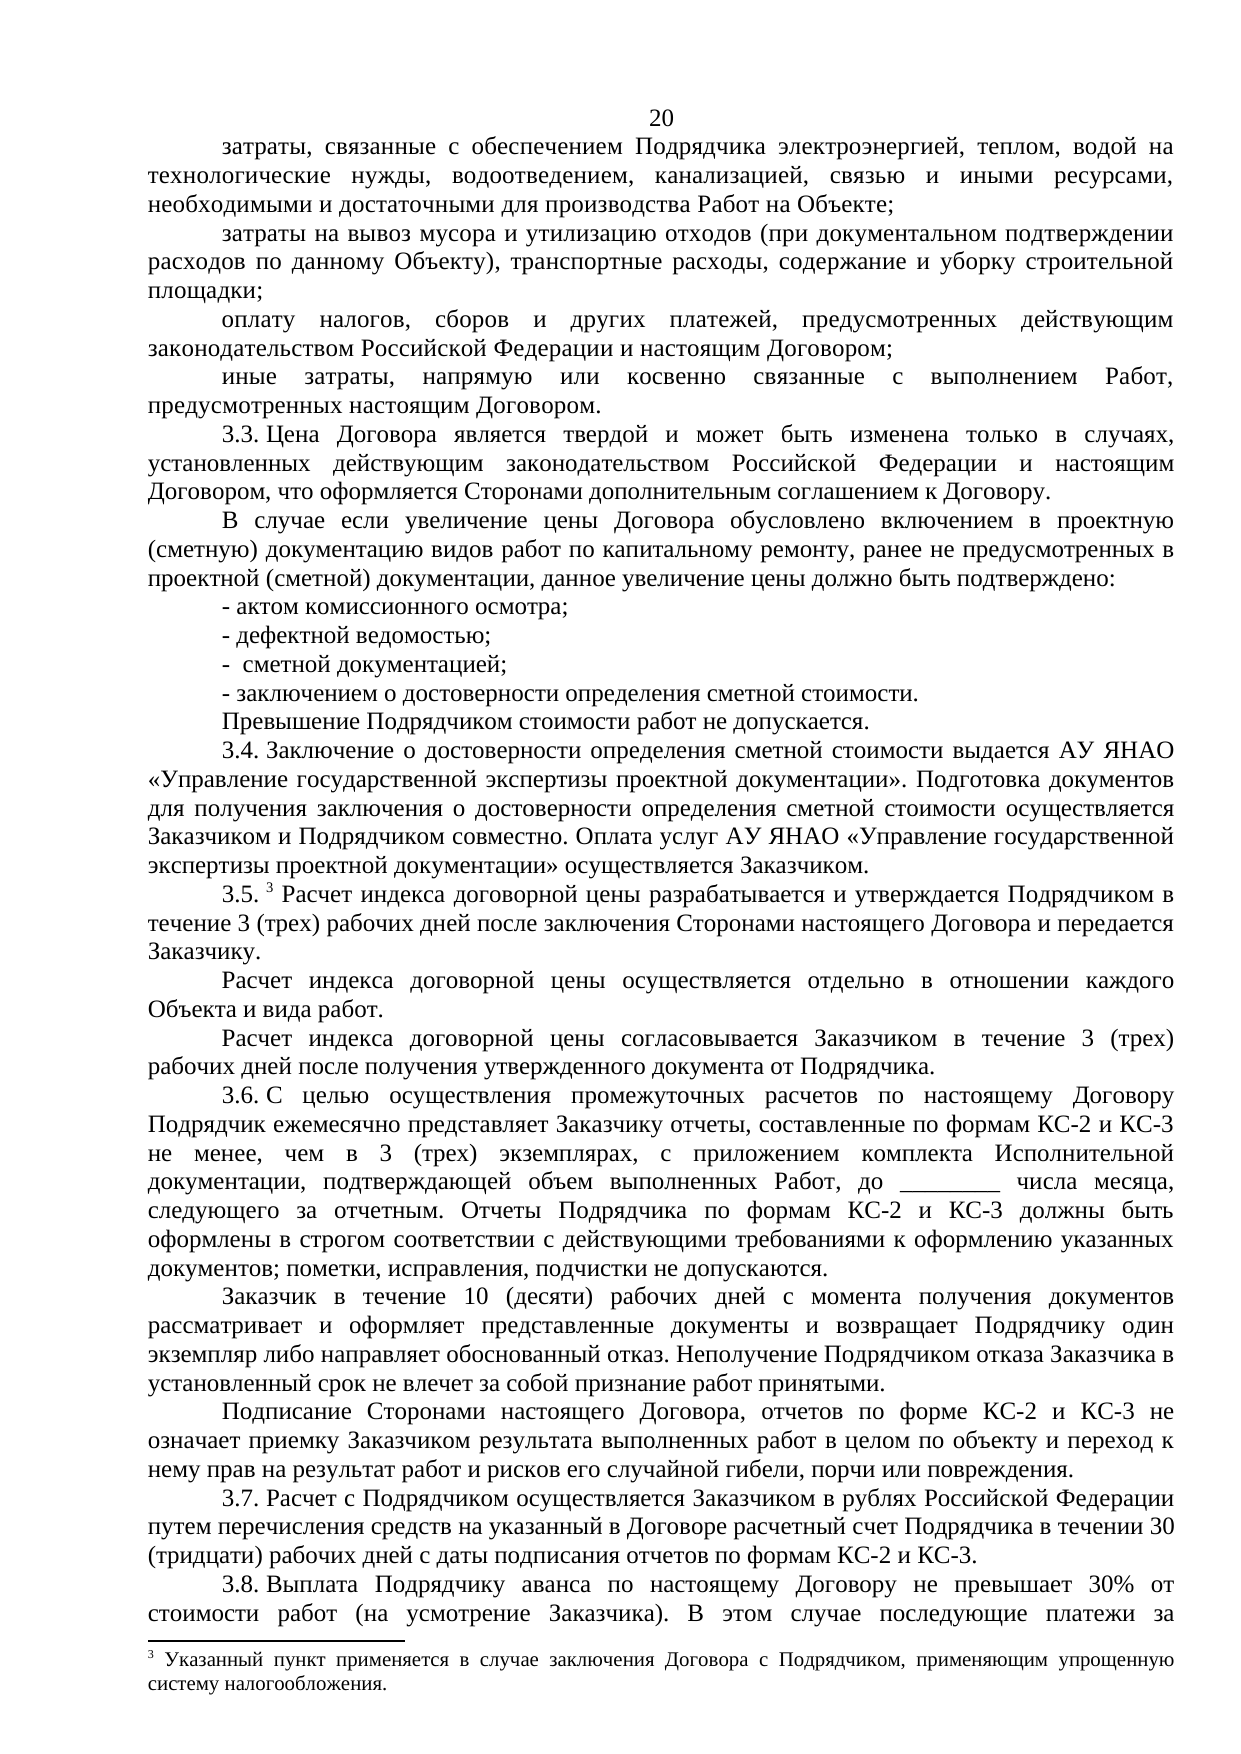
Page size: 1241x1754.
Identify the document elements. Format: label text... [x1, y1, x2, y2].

text иные затраты, напрямую или косвенно связанные с выполнением Работ, предусмотренных настоящим Договором. [148, 361, 1175, 419]
text Подписание Сторонами настоящего Договора, отчетов по форме КС-2 и КС-3 не означает приемку Заказчиком результата выполненных работ в целом по объекту и переход к нему прав на результат работ и рисков его случайной гибели, порчи или повреждения. [148, 1396, 1175, 1483]
text затраты, связанные с обеспечением Подрядчика электроэнергией, теплом, водой на технологические нужды, водоотведением, канализацией, связью и иными ресурсами, необходимыми и достаточными для производства Работ на Объекте; [148, 131, 1175, 218]
text - заключением о достоверности определения сметной стоимости. [148, 678, 1175, 706]
list С целью осуществления промежуточных расчетов по настоящему Договору Подрядчик ежемесячно представляет Заказчику отчеты, составленные по формам КС-2 и КС-3 не менее, чем в 3 (трех) экземплярах, с приложением комплекта Исполнительной документации, подтверждающей объем выполненных Работ, до ________ числа месяца, следующего за отчетным. Отчеты Подрядчика по формам КС-2 и КС-3 должны быть оформлены в строгом соответствии с действующими требованиями к оформлению указанных документов; пометки, исправления, подчистки не допускаются. [148, 1080, 1175, 1281]
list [148, 1569, 1175, 1626]
text - дефектной ведомостью; [148, 620, 1175, 649]
list Заключение о достоверности определения сметной стоимости выдается АУ ЯНАО «Управление государственной экспертизы проектной документации». Подготовка документов для получения заключения о достоверности определения сметной стоимости осуществляется Заказчиком и Подрядчиком совместно. Оплата услуг АУ ЯНАО «Управление государственной экспертизы проектной документации» осуществляется Заказчиком. [148, 735, 1175, 879]
text Расчет индекса договорной цены согласовывается Заказчиком в течение 3 (трех) рабочих дней после получения утвержденного документа от Подрядчика. [148, 1023, 1175, 1080]
text В случае если увеличение цены Договора обусловлено включением в проектную (сметную) документацию видов работ по капитальному ремонту, ранее не предусмотренных в проектной (сметной) документации, данное увеличение цены должно быть подтверждено: [148, 505, 1175, 591]
text затраты на вывоз мусора и утилизацию отходов (при документальном подтверждении расходов по данному Объекту), транспортные расходы, содержание и уборку строительной площадки; [148, 218, 1175, 304]
text Превышение Подрядчиком стоимости работ не допускается. [148, 706, 1175, 735]
text оплату налогов, сборов и других платежей, предусмотренных действующим законодательством Российской Федерации и настоящим Договором; [148, 304, 1175, 361]
text - сметной документацией; [148, 649, 1175, 678]
text Расчет индекса договорной цены осуществляется отдельно в отношении каждого Объекта и вида работ. [148, 965, 1175, 1023]
list Цена Договора является твердой и может быть изменена только в случаях, установленных действующим законодательством Российской Федерации и настоящим Договором, что оформляется Сторонами дополнительным соглашением к Договору. [148, 419, 1175, 505]
list Расчет индекса договорной цены разрабатывается и утверждается Подрядчиком в течение 3 (трех) рабочих дней после заключения Сторонами настоящего Договора и передается Заказчику. [148, 879, 1175, 965]
text Заказчик в течение 10 (десяти) рабочих дней с момента получения документов рассматривает и оформляет представленные документы и возвращает Подрядчику один экземпляр либо направляет обоснованный отказ. Неполучение Подрядчиком отказа Заказчика в установленный срок не влечет за собой признание работ принятыми. [148, 1281, 1175, 1396]
list Расчет с Подрядчиком осуществляется Заказчиком в рублях Российской Федерации путем перечисления средств на указанный в Договоре расчетный счет Подрядчика в течении 30 (тридцати) рабочих дней с даты подписания отчетов по формам КС-2 и КС-3. [148, 1483, 1175, 1569]
text - актом комиссионного осмотра; [148, 591, 1175, 620]
